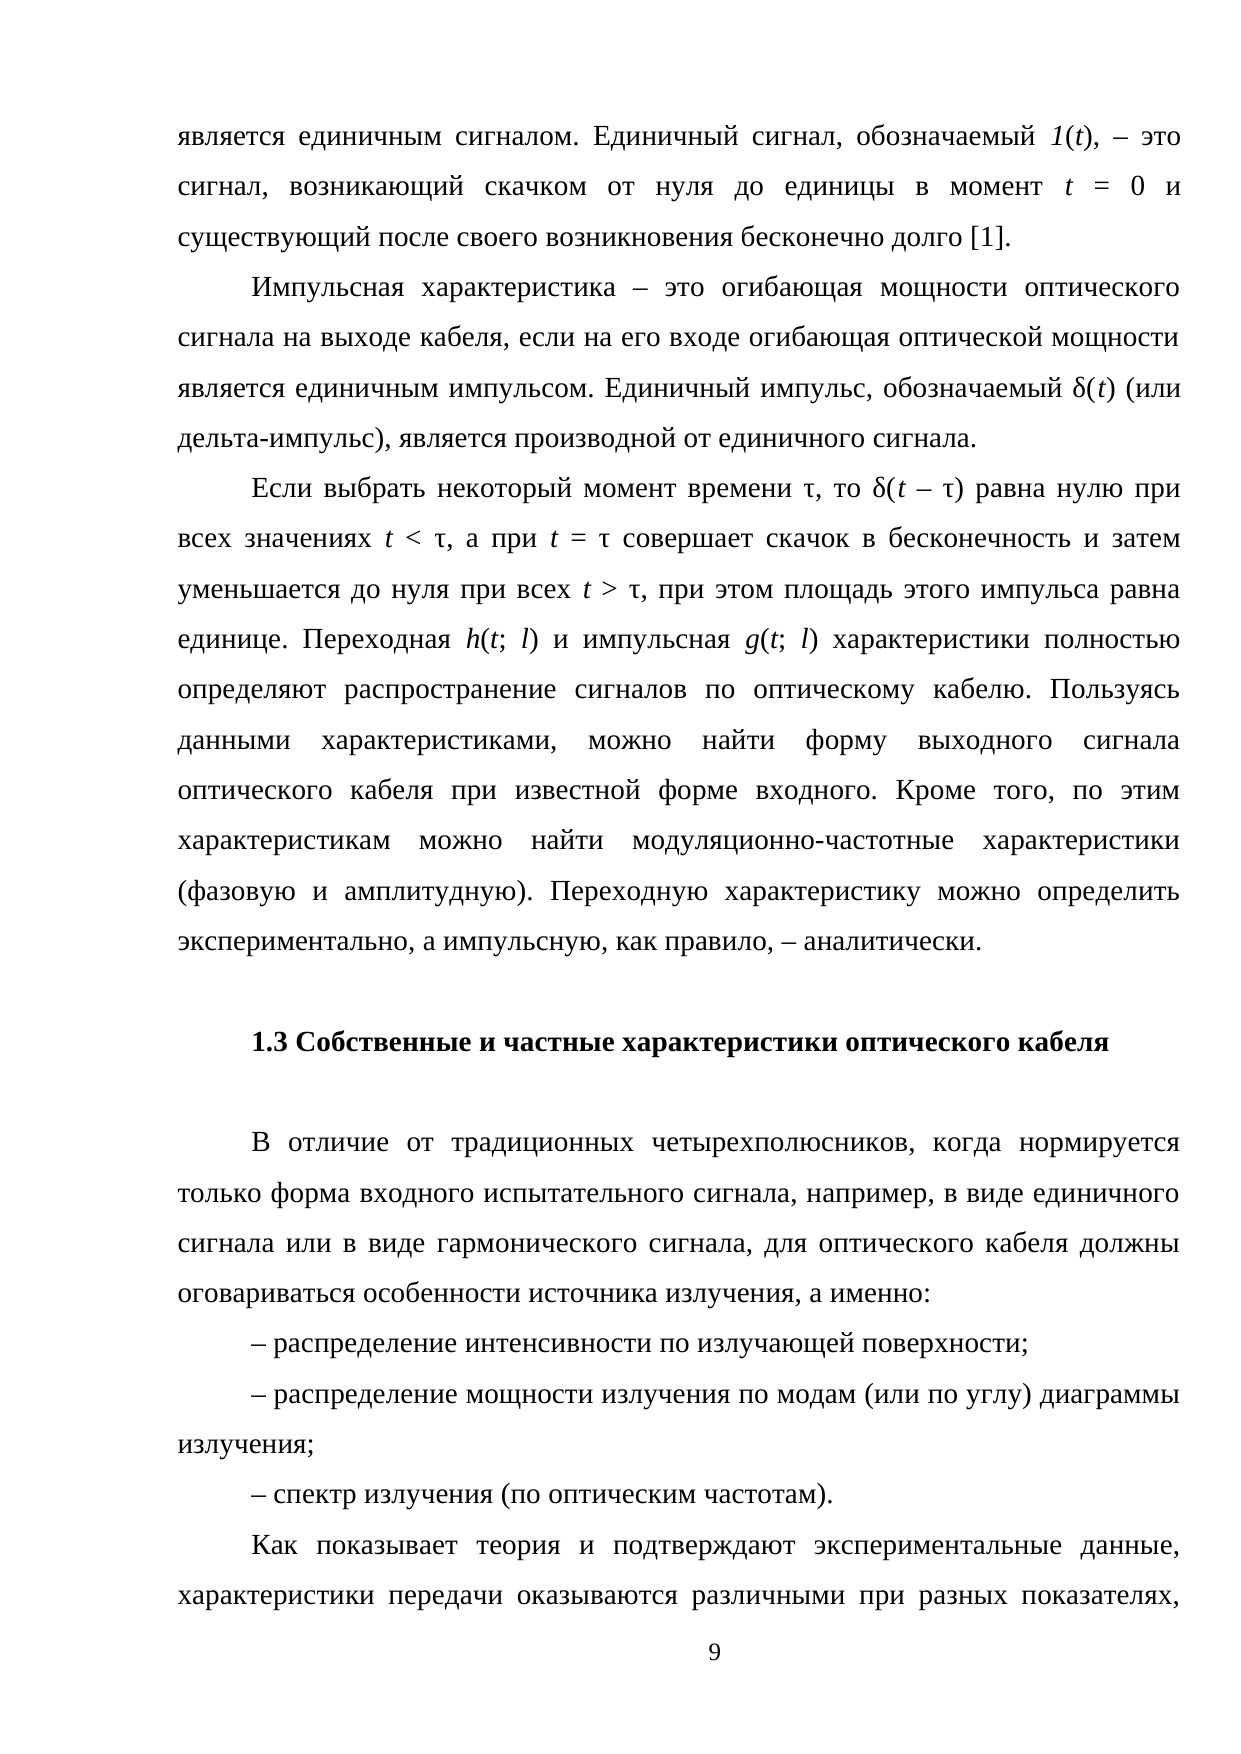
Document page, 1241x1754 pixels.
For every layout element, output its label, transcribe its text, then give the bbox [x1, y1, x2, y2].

text – спектр излучения (по оптическим частотам). [177, 1477, 1181, 1510]
text – распределение мощности излучения по модам (или по углу) диаграммы излучения; [177, 1376, 1181, 1460]
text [177, 1527, 1181, 1611]
text В отличие от традиционных четырехполюсников, когда нормируется только форма входного испытательного сигнала, например, в виде единичного сигнала или в виде гармонического сигнала, для оптического кабеля должны оговариваться особенности источника излучения, а именно: [177, 1124, 1181, 1309]
text 1.3 Собственные и частные характеристики оптического кабеля [177, 1024, 1181, 1057]
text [177, 118, 1181, 252]
text Если выбрать некоторый момент времени τ, то δ(t – τ) равна нулю при всех значениях t < τ, а при t = τ совершает скачок в бесконечность и затем уменьшается до нуля при всех t > τ, при этом площадь этого импульса равна единице. Переходная h(t; l) и импульсная g(t; l) характеристики полностью определяют распространение сигналов по оптическому кабелю. Пользуясь данными характеристиками, можно найти форму выходного сигнала оптического кабеля при известной форме входного. Кроме того, по этим характеристикам можно найти модуляционно-частотные характеристики (фазовую и амплитудную). Переходную характеристику можно определить экспериментально, а импульсную, как правило, – аналитически. [177, 470, 1181, 957]
text Импульсная характеристика – это огибающая мощности оптического сигнала на выходе кабеля, если на его входе огибающая оптической мощности является единичным импульсом. Единичный импульс, обозначаемый δ(t) (или дельта-импульс), является производной от единичного сигнала. [177, 269, 1181, 453]
text – распределение интенсивности по излучающей поверхности; [177, 1326, 1181, 1359]
